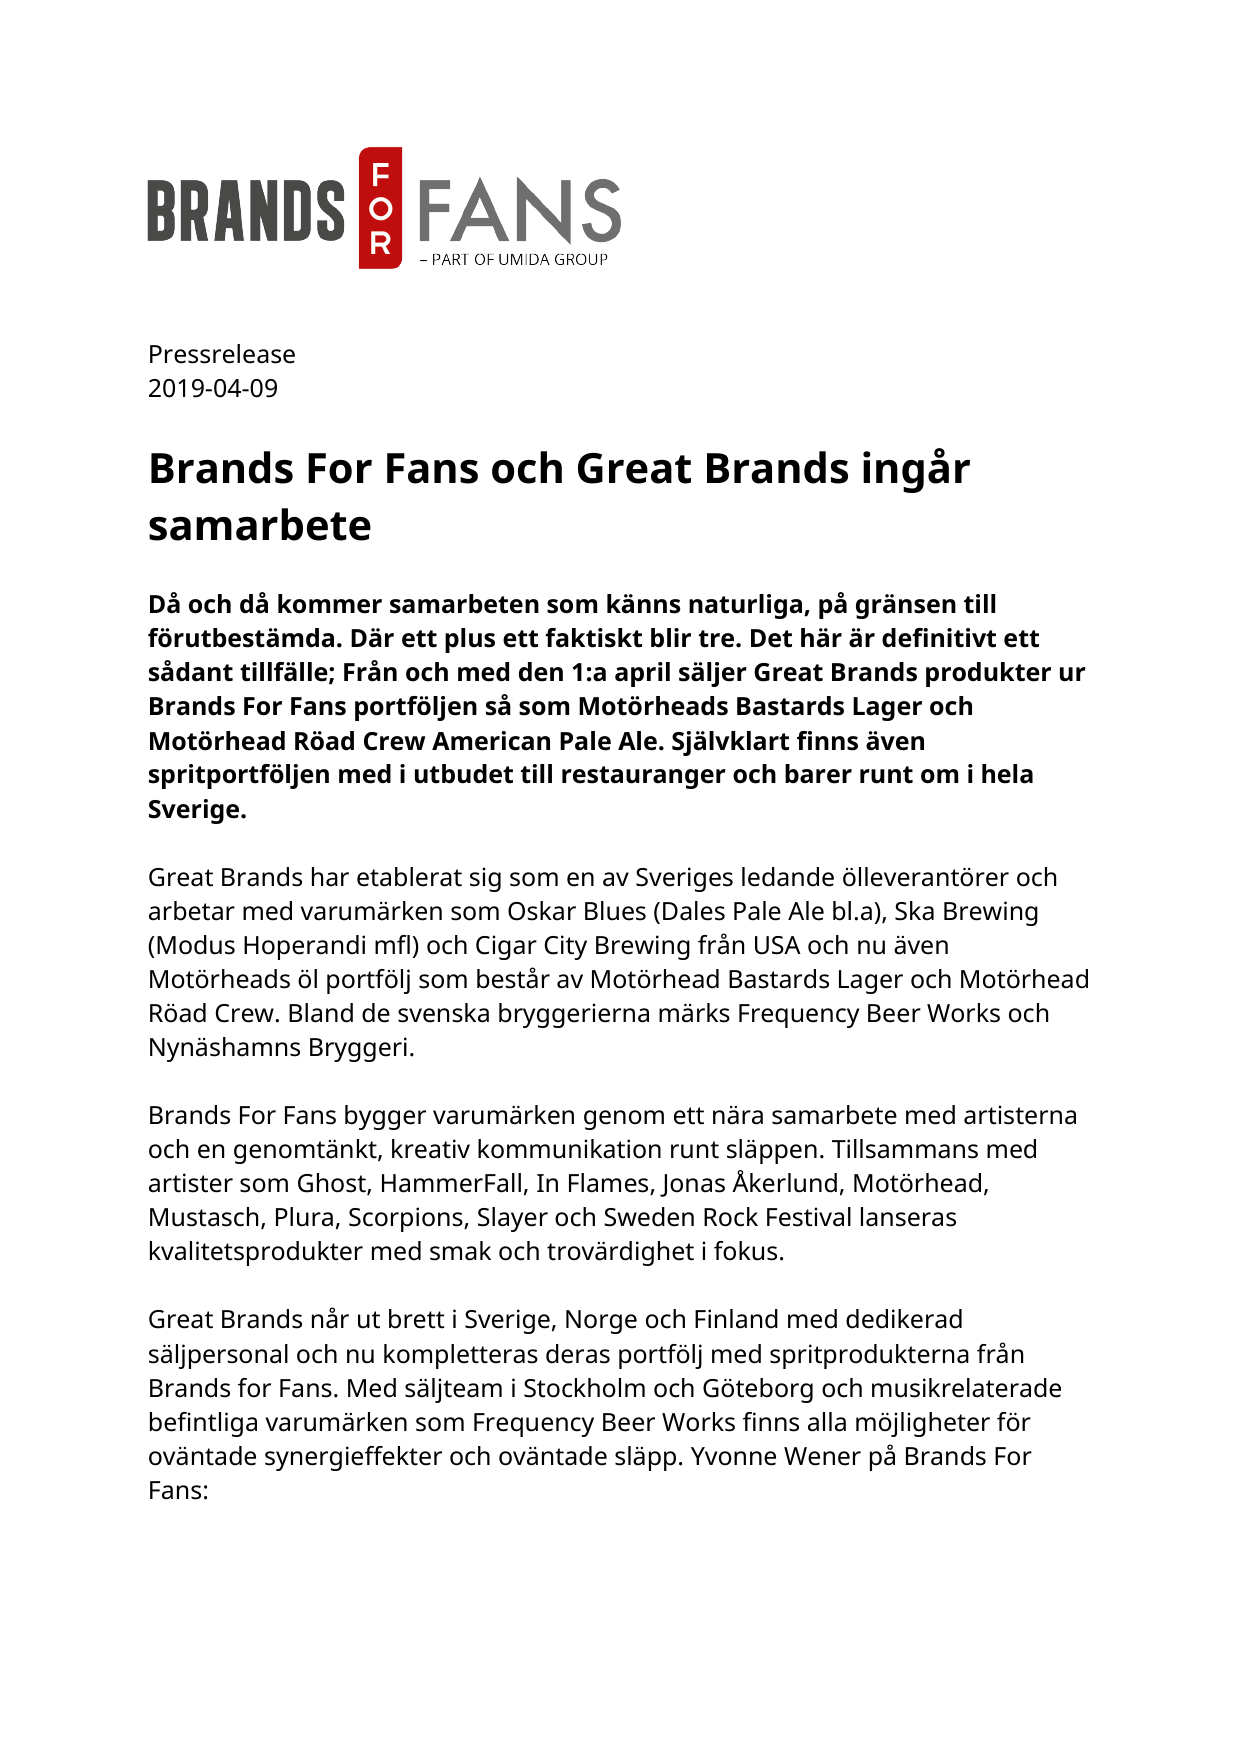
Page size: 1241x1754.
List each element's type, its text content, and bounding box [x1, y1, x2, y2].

text 2019-04-09 Brands For Fans och Great Brands ingår samarbete [148, 371, 1093, 553]
text Brands For Fans bygger varumärken genom ett nära samarbete med artisterna och en genomtänkt, kreativ kommunikation runt släppen. Tillsammans med artister som Ghost, HammerFall, In Flames, Jonas Åkerlund, Motörhead, Mustasch, Plura, Scorpions, Slayer och Sweden Rock Festival lanseras kvalitetsprodukter med smak och trovärdighet i fokus. [148, 1098, 1093, 1268]
text Pressrelease [148, 303, 1093, 371]
text Då och då kommer samarbeten som känns naturliga, på gränsen till förutbestämda. Där ett plus ett faktiskt blir tre. Det här är definitivt ett sådant tillfälle; Från och med den 1:a april säljer Great Brands produkter ur Brands For Fans portföljen så som Motörheads Bastards Lager och Motörhead Röad Crew American Pale Ale. Självklart finns även spritportföljen med i utbudet till restauranger och barer runt om i hela Sverige. [148, 587, 1093, 825]
text Great Brands når ut brett i Sverige, Norge och Finland med dedikerad säljpersonal och nu kompletteras deras portfölj med spritprodukterna från Brands for Fans. Med säljteam i Stockholm och Göteborg och musikrelaterade befintliga varumärken som Frequency Beer Works finns alla möjligheter för oväntade synergieffekter och oväntade släpp. Yvonne Wener på Brands For Fans: [148, 1302, 1093, 1507]
text Great Brands har etablerat sig som en av Sveriges ledande ölleverantörer och arbetar med varumärken som Oskar Blues (Dales Pale Ale bl.a), Ska Brewing (Modus Hoperandi mfl) och Cigar City Brewing från USA och nu även Motörheads öl portfölj som består av Motörhead Bastards Lager och Motörhead Röad Crew. Bland de svenska bryggerierna märks Frequency Beer Works och Nynäshamns Bryggeri. [148, 859, 1093, 1064]
picture [147, 147, 621, 269]
